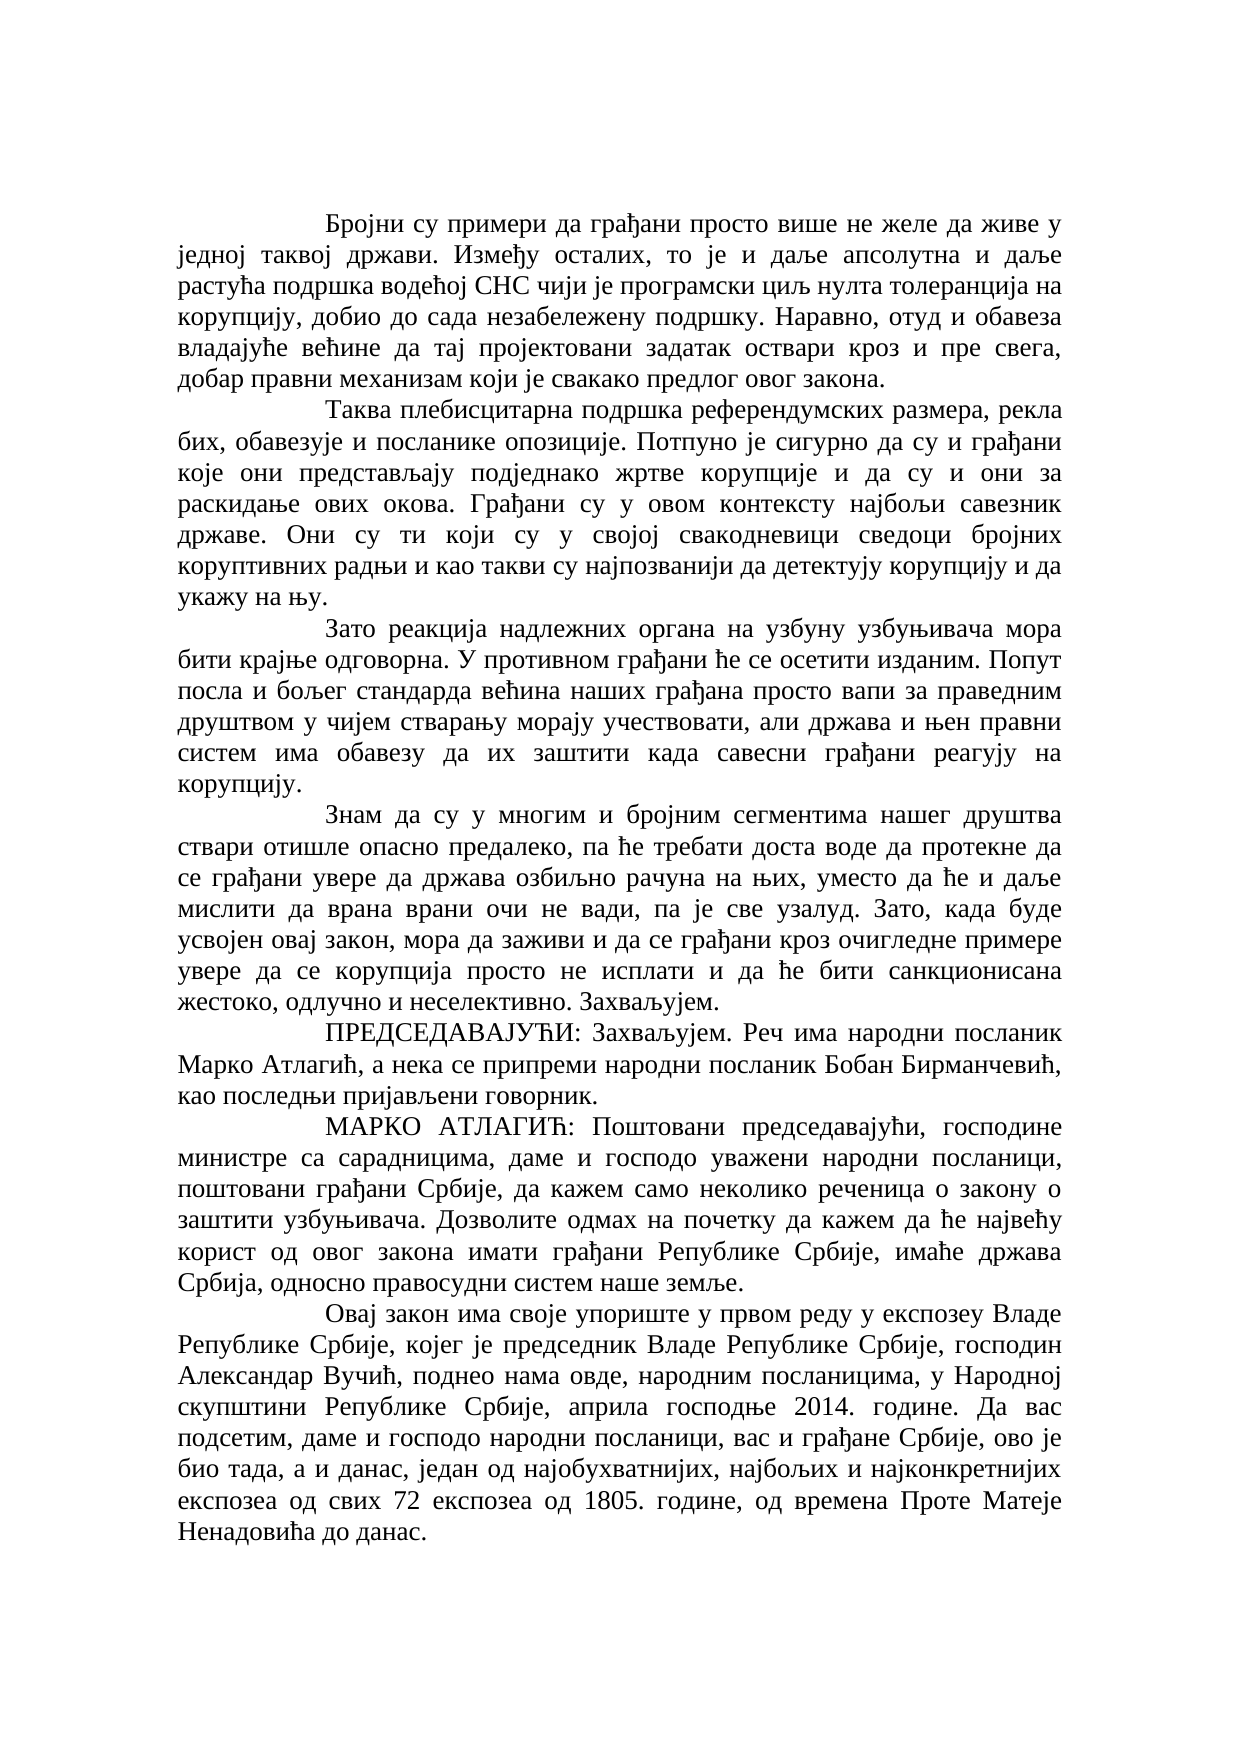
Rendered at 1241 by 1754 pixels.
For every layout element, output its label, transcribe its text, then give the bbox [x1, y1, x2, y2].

text Овај закон има своје упориште у првом реду у експозеу Владе Републике Србије, којег је председник Владе Републике Србије, господин Александар Вучић, поднео нама овде, народним посланицима, у Народној скупштини Републике Србије, априла господње 2014. године. Да вас подсетим, даме и господо народни посланици, вас и грађане Србије, ово је био тада, а и данас, један од најобухватнијих, најбољих и најконкретнијих експозеа од свих 72 експозеа од 1805. године, од времена Проте Матеје Ненадовића до данас. [177, 1297, 1063, 1546]
text МАРКО АТЛАГИЋ: Поштовани председавајући, господине министре са сарадницима, даме и господо уважени народни посланици, поштовани грађани Србије, да кажем само неколико реченица о закону о заштити узбуњивача. Дозволите одмах на почетку да кажем да ће највећу корист од овог закона имати грађани Републике Србије, имаће држава Србија, односно правосудни систем наше земље. [177, 1110, 1063, 1297]
text Зато реакција надлежних органа на узбуну узбуњивача мора бити крајње одговорна. У противном грађани ће се осетити изданим. Попут посла и бољег стандарда већина наших грађана просто вапи за праведним друштвом у чијем стварању морају учествовати, али држава и њен правни систем има обавезу да их заштити када савесни грађани реагују на корупцију. [177, 612, 1063, 798]
text ПРЕДСЕДАВАЈУЋИ: Захваљујем. Реч има народни посланик Марко Атлагић, а нека се припреми народни посланик Бобан Бирманчевић, као последњи пријављени говорник. [177, 1017, 1063, 1110]
text Таква плебисцитарна подршка референдумских размера, рекла бих, обавезује и посланике опозиције. Потпуно је сигурно да су и грађани које они представљају подједнако жртве корупције и да су и они за раскидање ових окова. Грађани су у овом контексту најбољи савезник државе. Они су ти који су у својој свакодневици сведоци бројних коруптивних радњи и као такви су најпозванији да детектују корупцију и да укажу на њу. [177, 394, 1063, 612]
text Знам да су у многим и бројним сегментима нашег друштва ствари отишле опасно предалеко, па ће требати доста воде да протекне да се грађани увере да држава озбиљно рачуна на њих, уместо да ће и даље мислити да врана врани очи не вади, па је све узалуд. Зато, када буде усвојен овај закон, мора да заживи и да се грађани кроз очигледне примере увере да се корупција просто не исплати и да ће бити санкционисана жестоко, одлучно и неселективно. Захваљујем. [177, 798, 1063, 1017]
text Бројни су примери да грађани просто више не желе да живе у једној таквој држави. Између осталих, то је и даље апсолутна и даље растућа подршка водећој СНС чији је програмски циљ нулта толеранција на корупцију, добио до сада незабележену подршку. Наравно, отуд и обавеза владајуће већине да тај пројектовани задатак оствари кроз и пре свега, добар правни механизам који је свакако предлог овог закона. [177, 207, 1063, 394]
